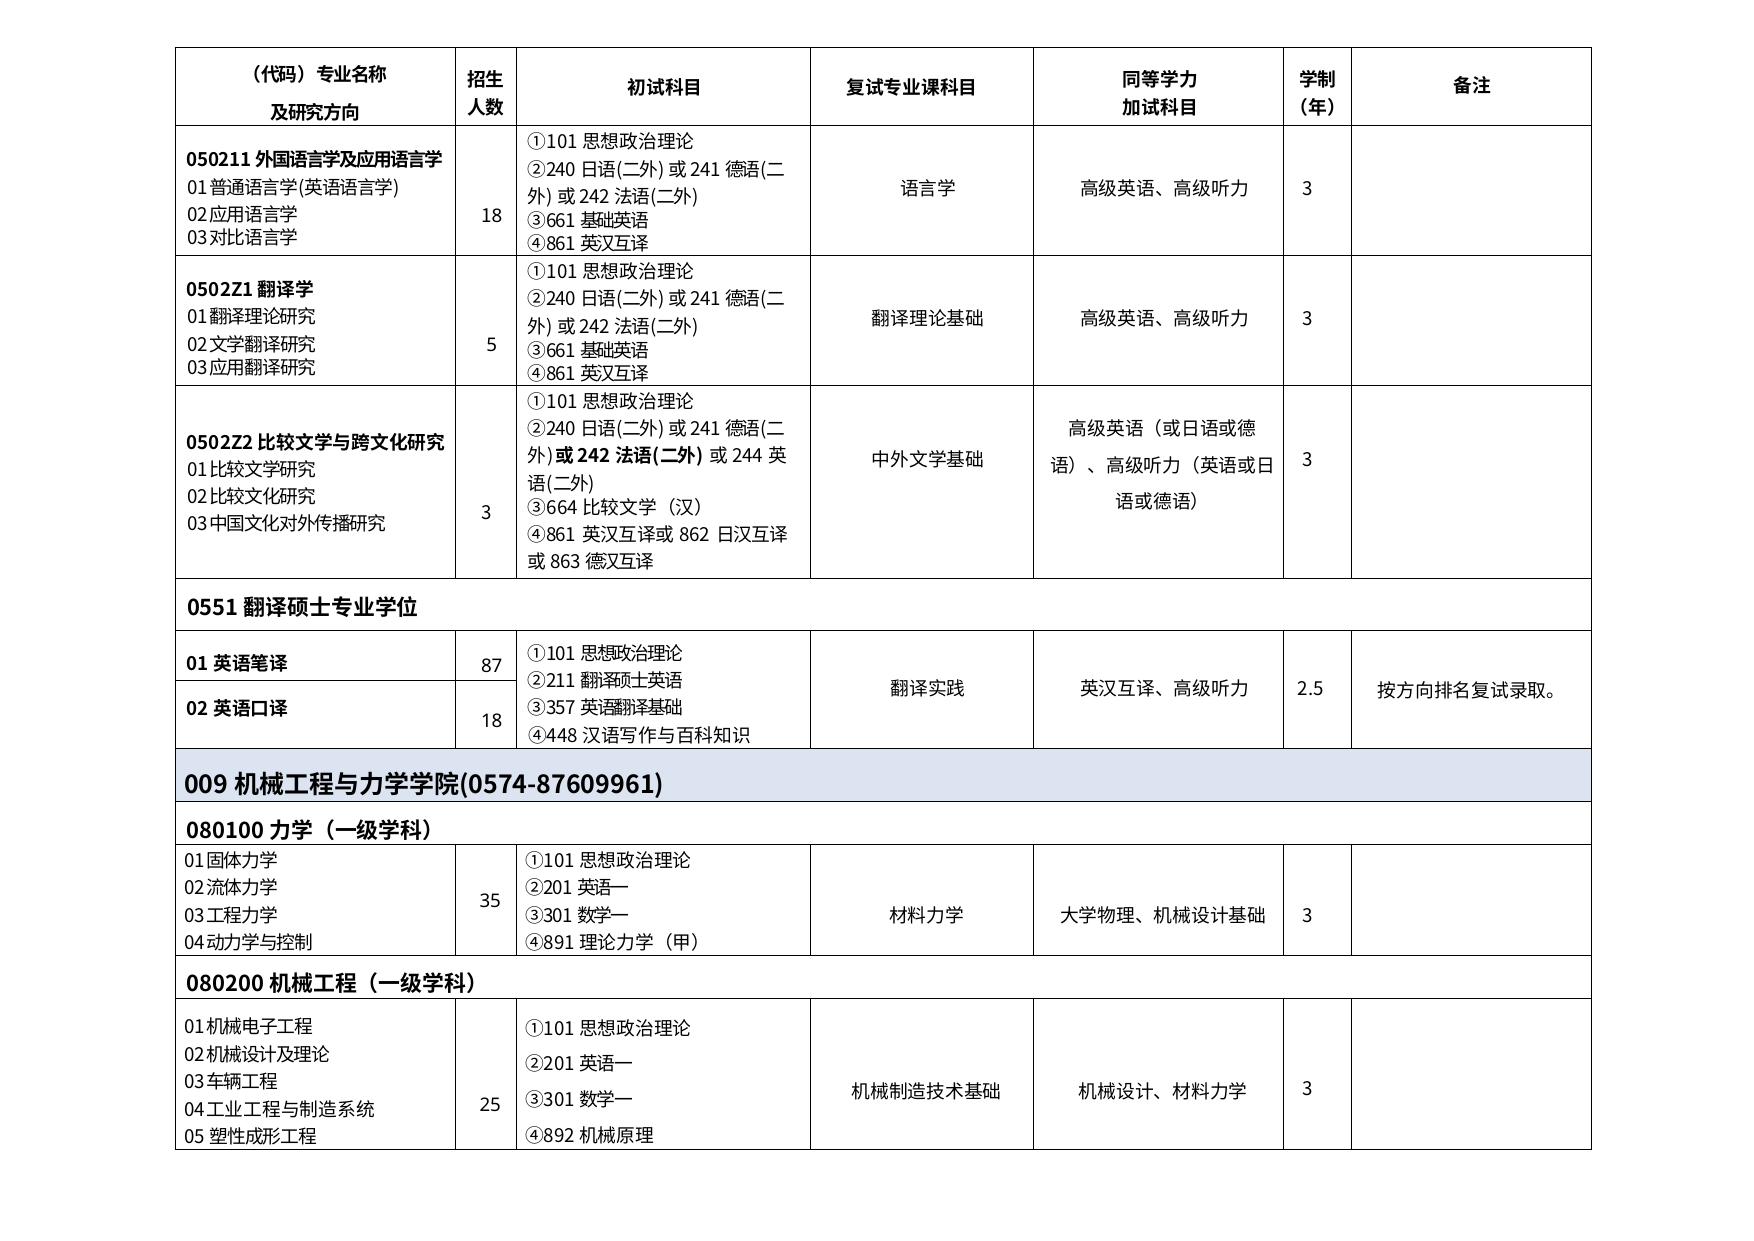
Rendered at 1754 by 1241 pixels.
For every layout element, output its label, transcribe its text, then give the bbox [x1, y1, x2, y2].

table_cell 固体力学 流体力学 工程力学 动力学与控制 [176, 845, 455, 955]
table_cell 009 机械工程与力学学院(0574-87609961) [176, 749, 1591, 801]
table_cell [1352, 845, 1591, 955]
table_cell 3 [1284, 845, 1351, 955]
table_header 学制（年） [1284, 48, 1351, 125]
table_cell 18 [456, 681, 516, 747]
table_cell [1352, 126, 1591, 255]
table_cell 高级英语、高级听力 [1034, 126, 1283, 255]
table_cell [1352, 999, 1591, 1149]
table_header 招生人数 [456, 48, 516, 125]
table_cell 高级英语、高级听力 [1034, 256, 1283, 385]
table_cell ①101 思想政治理论 ②240 日语(二外) 或241 德语(二外)或242 法语(二外) 或244 英语(二外) ③664 比较文学（汉） ④861 英汉互译或862 日汉互译或863 德汉互译 [517, 386, 810, 577]
table_cell 080100 力学（一级学科） [176, 802, 1591, 844]
table_cell 080200 机械工程（一级学科） [176, 956, 1591, 998]
table_cell 25 [456, 999, 516, 1149]
table_cell 0502Z2 比较文学与跨文化研究 比较文学研究 比较文化研究 中国文化对外传播研究 [176, 386, 455, 577]
table_cell 0502Z1 翻译学 翻译理论研究 文学翻译研究 应用翻译研究 [176, 256, 455, 385]
table_cell ①101 思想政治理论 ②211 翻译硕士英语 ③357 英语翻译基础 ④448 汉语写作与百科知识 [517, 631, 810, 747]
table_cell 3 [1284, 256, 1351, 385]
table_cell [1352, 386, 1591, 577]
table_cell ①101 思想政治理论 ②201 英语一 ③301 数学一 ④892 机械原理 [517, 999, 810, 1149]
table_cell 02 英语口译 [176, 681, 455, 747]
table_cell 机械制造技术基础 [811, 999, 1033, 1149]
table_cell 050211 外国语言学及应用语言学 普通语言学(英语语言学) 应用语言学 对比语言学 [176, 126, 455, 255]
table_cell 35 [456, 845, 516, 955]
table_cell 01 英语笔译 [176, 631, 455, 680]
table_cell 2.5 [1284, 631, 1351, 747]
table_cell 机械电子工程 机械设计及理论 车辆工程 工业工程与制造系统 塑性成形工程 [176, 999, 455, 1149]
table_cell ①101 思想政治理论 ②201 英语一 ③301 数学一 ④891 理论力学（甲） [517, 845, 810, 955]
table_cell 高级英语（或日语或德语）、高级听力（英语或日语或德语） [1034, 386, 1283, 577]
table_header 备注 [1352, 48, 1591, 125]
table_header （代码）专业名称 及研究方向 [176, 48, 455, 125]
table_cell 3 [1284, 386, 1351, 577]
table_cell 18 [456, 126, 516, 255]
table_cell ①101 思想政治理论 ②240 日语(二外) 或241 德语(二外) 或242 法语(二外) ③661 基础英语 ④861 英汉互译 [517, 126, 810, 255]
table_cell 3 [1284, 999, 1351, 1149]
table_cell 翻译实践 [811, 631, 1033, 747]
table_cell 3 [1284, 126, 1351, 255]
table_cell 语言学 [811, 126, 1033, 255]
table_cell 按方向排名复试录取。 [1352, 631, 1591, 747]
table_header 初试科目 [517, 48, 810, 125]
table_cell 机械设计、材料力学 [1034, 999, 1283, 1149]
table_cell 0551 翻译硕士专业学位 [176, 579, 1591, 630]
table_header 同等学力加试科目 [1034, 48, 1283, 125]
table_cell ①101 思想政治理论 ②240 日语(二外) 或241 德语(二外) 或242 法语(二外) ③661 基础英语 ④861 英汉互译 [517, 256, 810, 385]
table_cell 材料力学 [811, 845, 1033, 955]
table_cell 大学物理、机械设计基础 [1034, 845, 1283, 955]
table_cell 中外文学基础 [811, 386, 1033, 577]
table_cell 3 [456, 386, 516, 577]
table_cell [1352, 256, 1591, 385]
table_cell 翻译理论基础 [811, 256, 1033, 385]
table_header 复试专业课科目 [811, 48, 1033, 125]
table_cell 英汉互译、高级听力 [1034, 631, 1283, 747]
table_cell 87 [456, 631, 516, 680]
table_cell 5 [456, 256, 516, 385]
